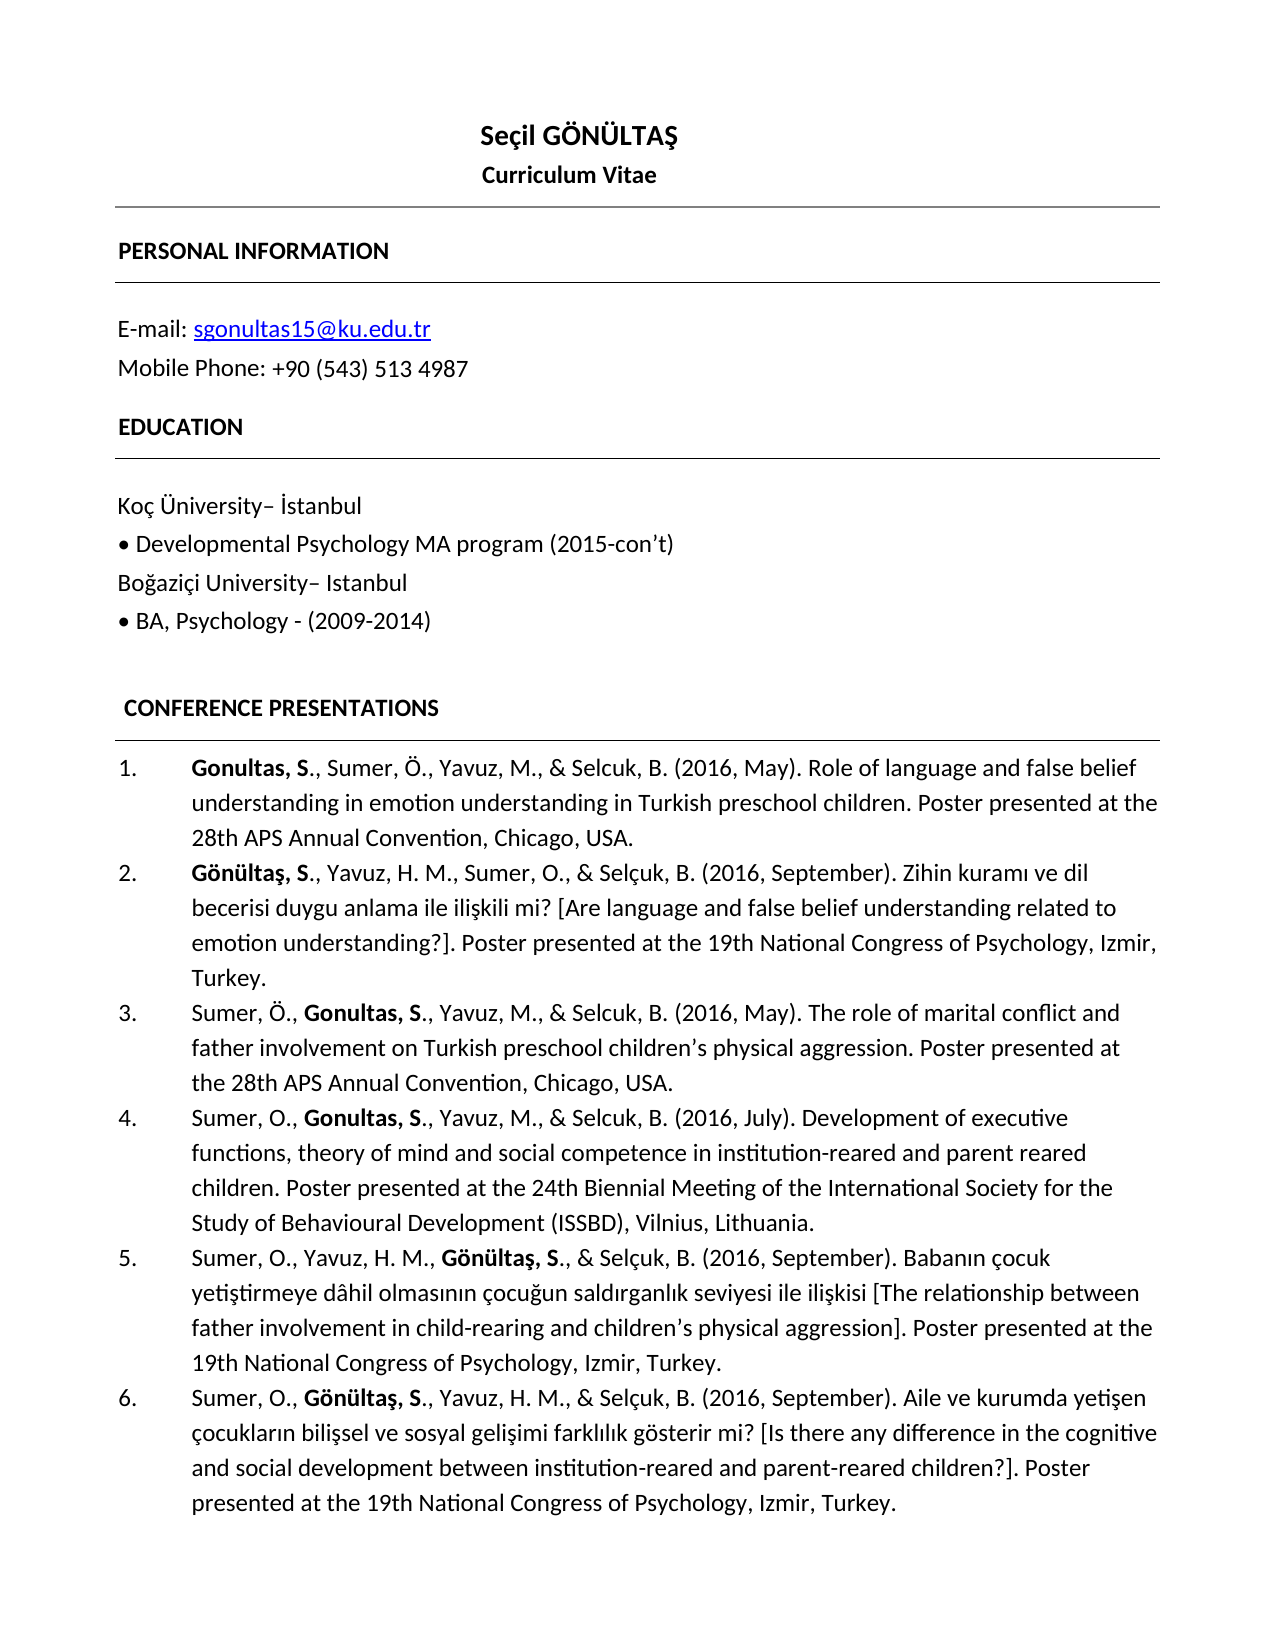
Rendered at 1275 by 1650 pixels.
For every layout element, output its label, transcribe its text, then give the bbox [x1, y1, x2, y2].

list Gonultas, S., Sumer, Ö., Yavuz, M., & Selcuk, B. (2016, May). Role of language and false belief understanding in emotion understanding in Turkish preschool children. Poster presented at the 28th APS Annual Convention, Chicago, USA. [118, 752, 1159, 853]
text E-mail: sgonultas15@ku.edu.tr [106, 323, 322, 341]
list Sumer, O., Gönültaş, S., Yavuz, H. M., & Selçuk, B. (2016, September). Aile ve kurumda yetişen çocukların bilişsel ve sosyal gelişimi farklılık gösterir mi? [Is there any difference in the cognitive and social development between institution-reared and parent-reared children?]. Poster presented at the 19th National Congress of Psychology, Izmir, Turkey. [118, 1382, 1159, 1518]
list Sumer, Ö., Gonultas, S., Yavuz, M., & Selcuk, B. (2016, May). The role of marital conflict and father involvement on Turkish preschool children’s physical aggression. Poster presented at the 28th APS Annual Convention, Chicago, USA. [118, 997, 1159, 1098]
text E-mail: sgonultas15@ku.edu.tr [319, 323, 1167, 341]
text PERSONAL INFORMATION [118, 236, 1167, 263]
text Mobile Phone: +90 (543) 513 4987 [106, 361, 319, 380]
text • BA, Psychology - (2009-2014) [106, 615, 1167, 633]
text • Developmental Psychology MA program (2015-con’t) [106, 538, 1167, 556]
text Koç Üniversity– İstanbul [106, 499, 1167, 518]
text Curriculum Vitae [106, 152, 749, 192]
list Gönültaş, S., Yavuz, H. M., Sumer, O., & Selçuk, B. (2016, September). Zihin kuramı ve dil becerisi duygu anlama ile ilişkili mi? [Are language and false belief understanding related to emotion understanding?]. Poster presented at the 19th National Congress of Psychology, Izmir, Turkey. [118, 857, 1167, 993]
text Boğaziçi University– Istanbul [106, 576, 301, 595]
list Sumer, O., Gonultas, S., Yavuz, M., & Selcuk, B. (2016, July). Development of executive functions, theory of mind and social competence in institution-reared and parent reared children. Poster presented at the 24th Biennial Meeting of the International Society for the Study of Behavioural Development (ISSBD), Vilnius, Lithuania. [118, 1102, 1167, 1238]
text Boğaziçi University– Istanbul [292, 576, 1167, 595]
text Seçil GÖNÜLTAŞ [106, 117, 746, 152]
text CONFERENCE PRESENTATIONS [118, 694, 1167, 722]
text Mobile Phone: +90 (543) 513 4987 [364, 361, 1167, 380]
list Sumer, O., Yavuz, H. M., Gönültaş, S., & Selçuk, B. (2016, September). Babanın çocuk yetiştirmeye dâhil olmasının çocuğun saldırganlık seviyesi ile ilişkisi [The relationship between father involvement in child-rearing and children’s physical aggression]. Poster presented at the 19th National Congress of Psychology, Izmir, Turkey. [118, 1242, 1159, 1378]
text EDUCATION [118, 413, 1167, 440]
